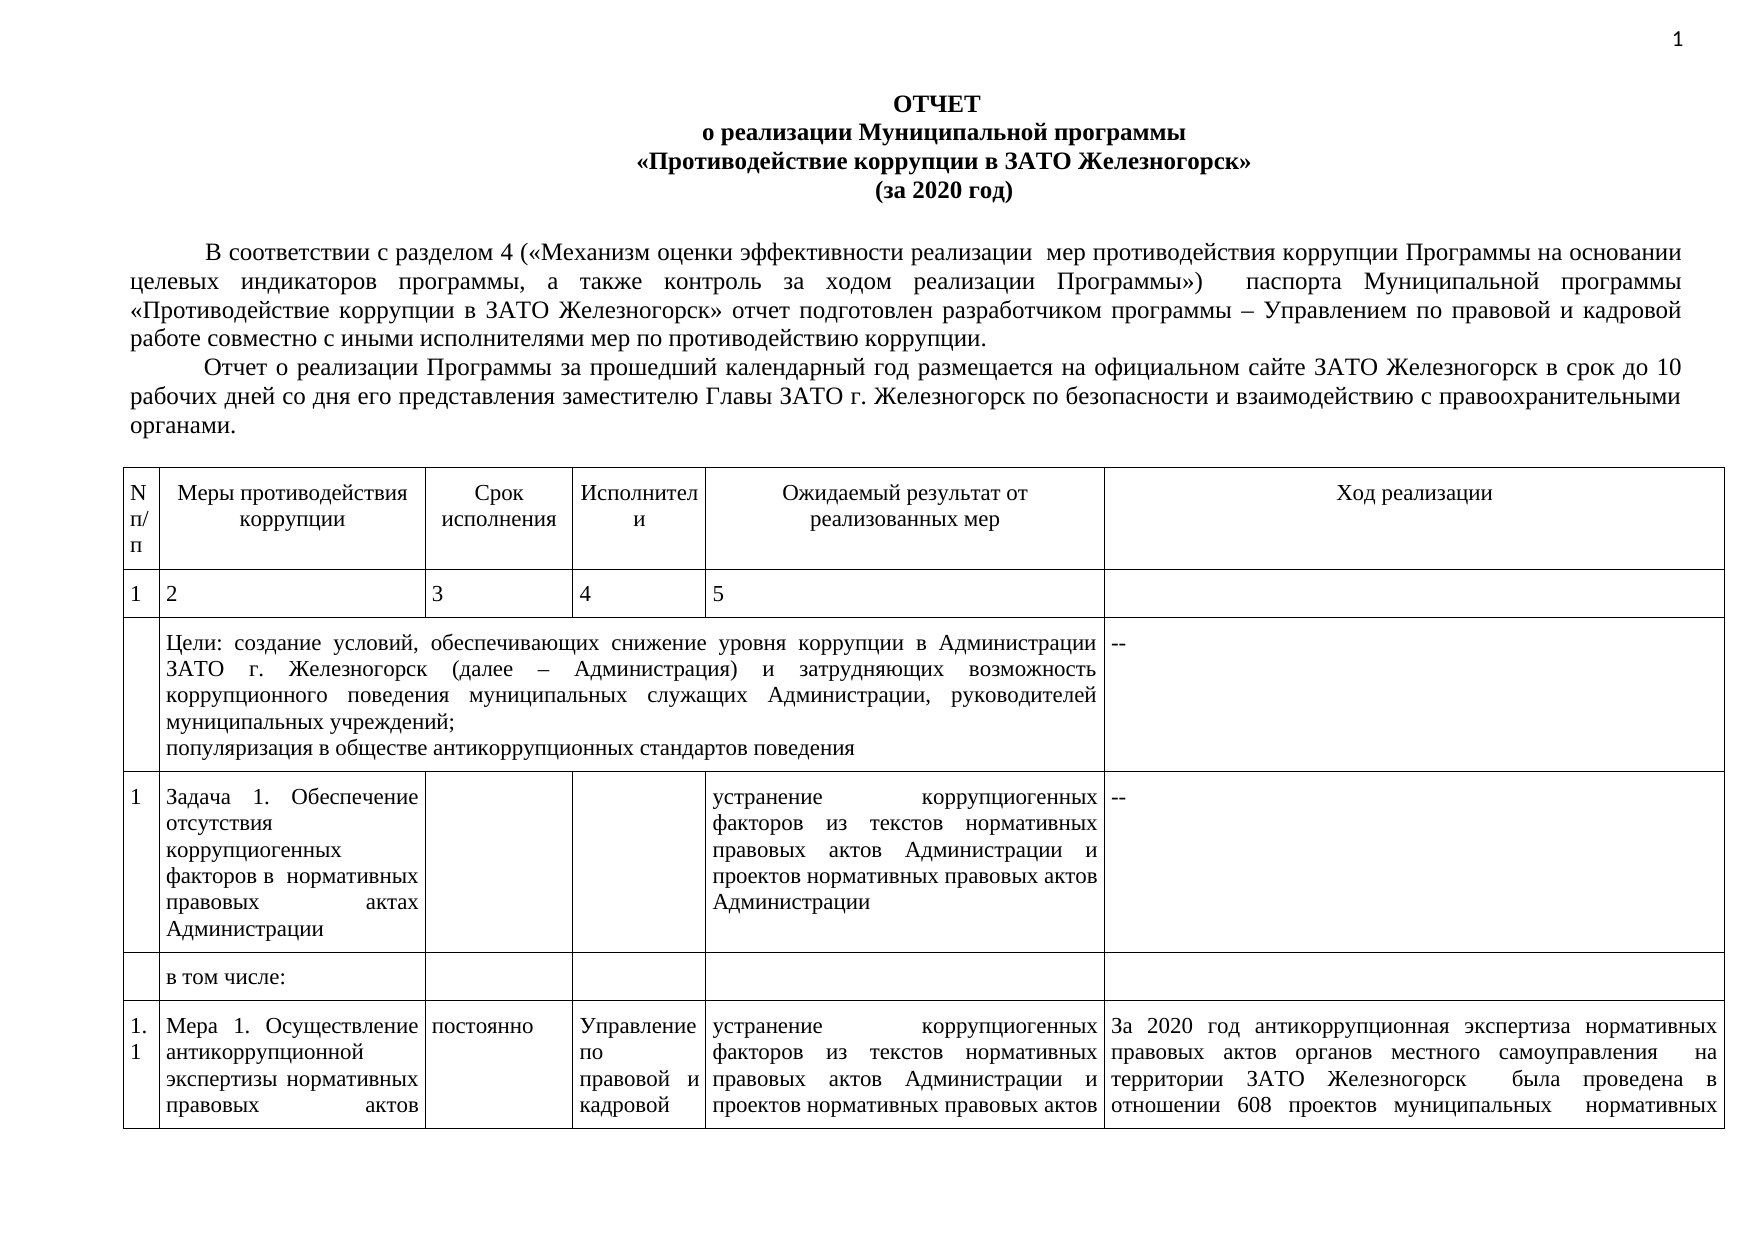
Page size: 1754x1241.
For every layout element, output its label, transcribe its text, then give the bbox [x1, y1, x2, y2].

table_cell 1 [124, 570, 159, 617]
table_cell [124, 953, 159, 1000]
table_cell [426, 953, 572, 1000]
text В соответствии с разделом 4 («Механизм оценки эффективности реализации мер противодействия коррупции Программы на основании целевых индикаторов программы, а также контроль за ходом реализации Программы») паспорта Муниципальной программы «Противодействие коррупции в ЗАТО Железногорск» отчет подготовлен разработчиком программы – Управлением по правовой и кадровой работе совместно с иными исполнителями мер по противодействию коррупции. [130, 237, 1683, 352]
table_cell 2 [160, 570, 425, 617]
table_cell в том числе: [160, 953, 425, 1000]
table_cell [1105, 570, 1724, 617]
table_cell [573, 953, 705, 1000]
table_cell -- [1105, 772, 1724, 952]
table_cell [573, 1001, 705, 1128]
table_header Ход реализации [1105, 468, 1724, 568]
table_header Срок исполнения [426, 468, 572, 568]
table_cell [426, 772, 572, 952]
table_cell 3 [426, 570, 572, 617]
table_cell [1105, 953, 1724, 1000]
table_header Ожидаемый результат от реализованных мер [706, 468, 1104, 568]
text «Противодействие коррупции в ЗАТО Железногорск» [130, 146, 1683, 175]
table_cell устранение коррупциогенных факторов из текстов нормативных правовых актов Администрации и проектов нормативных правовых актов Администрации [706, 772, 1104, 952]
text о реализации Муниципальной программы [130, 117, 1683, 146]
table_cell 1.1 [124, 1001, 159, 1128]
table_cell Задача 1. Обеспечение отсутствия коррупциогенных факторов в нормативных правовых актах Администрации [160, 772, 425, 952]
table_cell -- [1105, 618, 1724, 771]
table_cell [1105, 1001, 1724, 1128]
table_cell 1 [124, 772, 159, 952]
text Отчет о реализации Программы за прошедший календарный год размещается на официальном сайте ЗАТО Железногорск в срок до 10 рабочих дней со дня его представления заместителю Главы ЗАТО г. Железногорск по безопасности и взаимодействию с правоохранительными органами. [130, 352, 1683, 438]
table_header Меры противодействия коррупции [160, 468, 425, 568]
text (за 2020 год) [130, 175, 1683, 204]
table_cell [706, 953, 1104, 1000]
table_header Исполнители [573, 468, 705, 568]
table_header N п/п [124, 468, 159, 568]
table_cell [706, 1001, 1104, 1128]
table_cell Цели: создание условий, обеспечивающих снижение уровня коррупции в Администрации ЗАТО г. Железногорск (далее – Администрация) и затрудняющих возможность коррупционного поведения муниципальных служащих Администрации, руководителей муниципальных учреждений; популяризация в обществе антикоррупционных стандартов поведения [160, 618, 1104, 771]
table_cell 5 [706, 570, 1104, 617]
table_cell [573, 772, 705, 952]
text ОТЧЕТ [130, 89, 1683, 117]
table_cell [124, 618, 159, 771]
table_cell постоянно [426, 1001, 572, 1128]
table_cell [160, 1001, 425, 1128]
table_cell 4 [573, 570, 705, 617]
